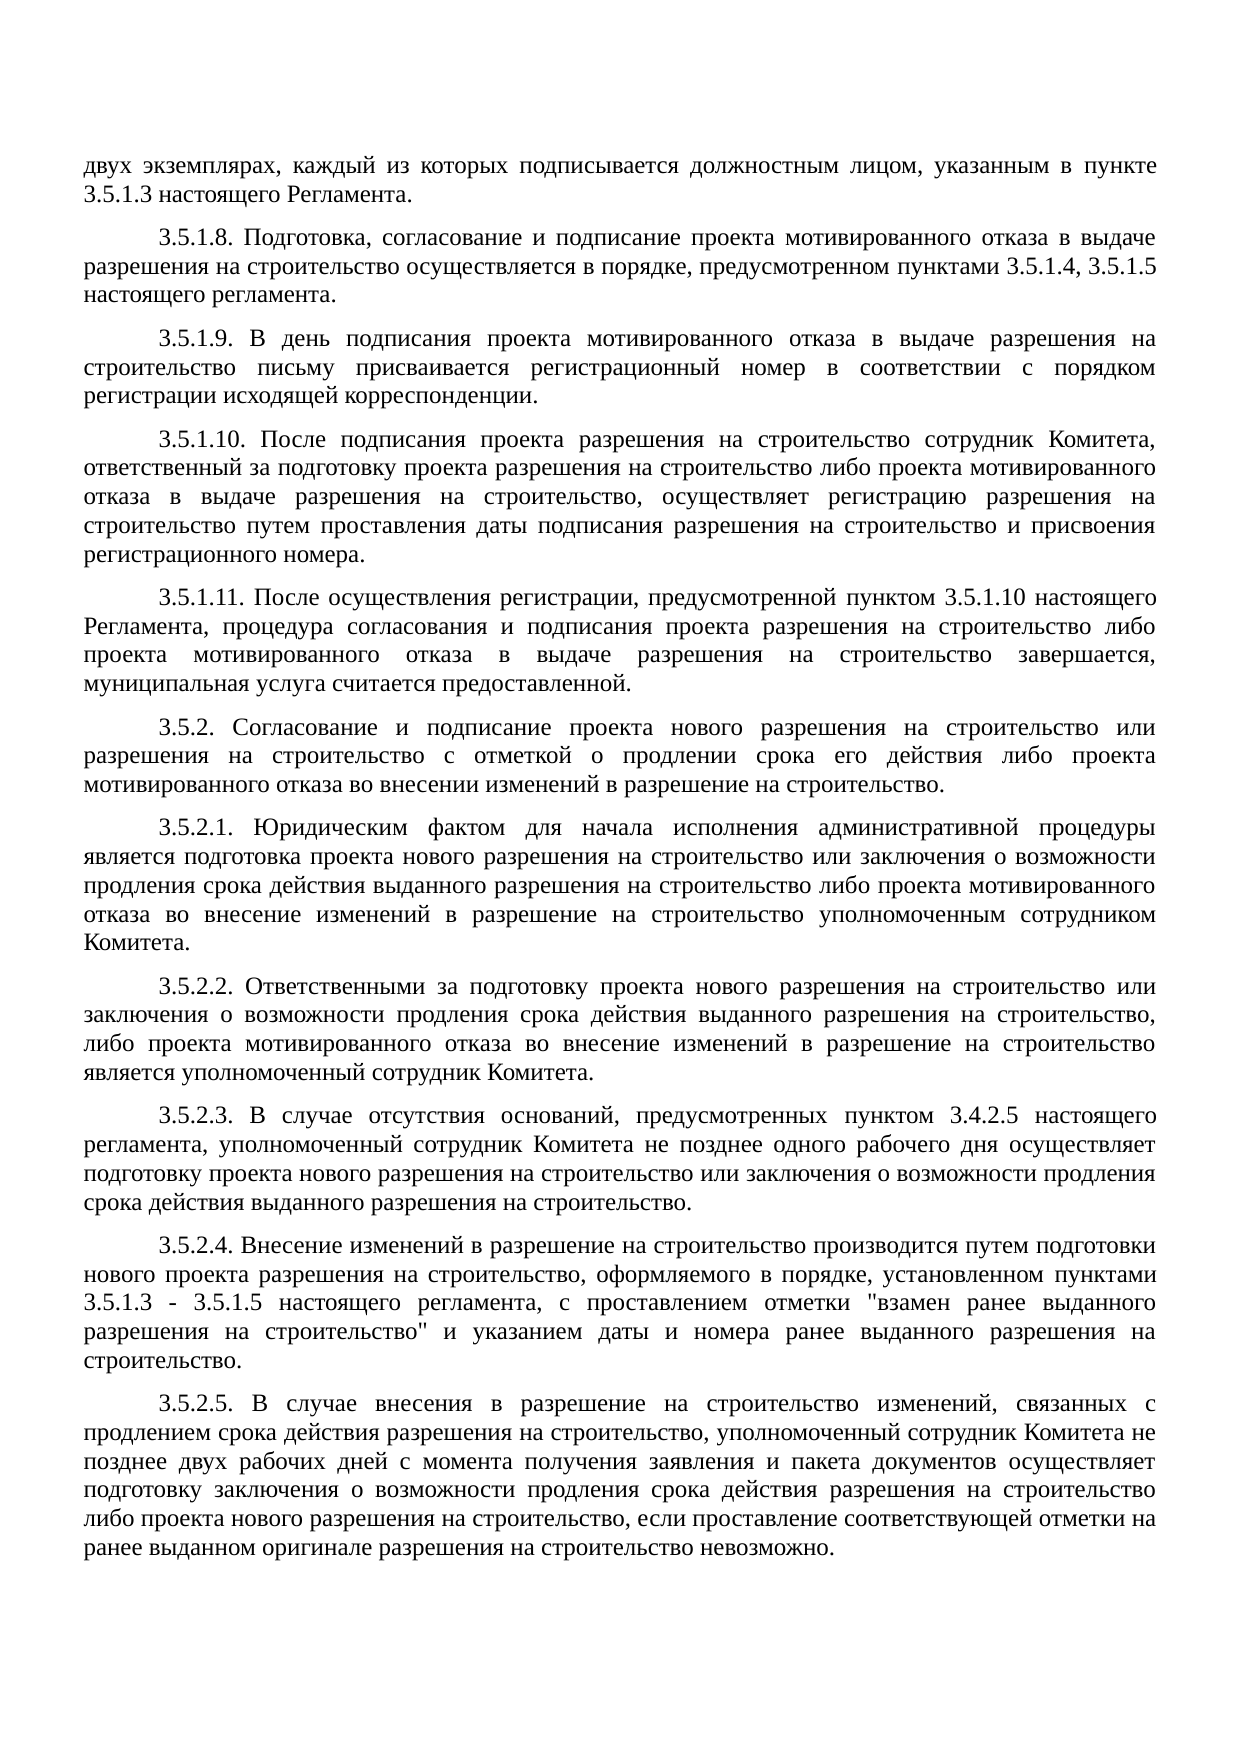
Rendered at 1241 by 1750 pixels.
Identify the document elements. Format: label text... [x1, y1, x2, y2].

text 3.5.1.11. После осуществления регистрации, предусмотренной пунктом 3.5.1.10 настоящего Регламента, процедура согласования и подписания проекта разрешения на строительство либо проекта мотивированного отказа в выдаче разрешения на строительство завершается, муниципальная услуга считается предоставленной. [83, 582, 1157, 697]
text 3.5.2.3. В случае отсутствия оснований, предусмотренных пунктом 3.4.2.5 настоящего регламента, уполномоченный сотрудник Комитета не позднее одного рабочего дня осуществляет подготовку проекта нового разрешения на строительство или заключения о возможности продления срока действия выданного разрешения на строительство. [83, 1100, 1157, 1215]
text 3.5.2. Согласование и подписание проекта нового разрешения на строительство или разрешения на строительство с отметкой о продлении срока его действия либо проекта мотивированного отказа во внесении изменений в разрешение на строительство. [83, 712, 1157, 798]
text 3.5.1.8. Подготовка, согласование и подписание проекта мотивированного отказа в выдаче разрешения на строительство осуществляется в порядке, предусмотренном пунктами 3.5.1.4, 3.5.1.5 настоящего регламента. [83, 222, 1157, 308]
text 3.5.1.9. В день подписания проекта мотивированного отказа в выдаче разрешения на строительство письму присваивается регистрационный номер в соответствии с порядком регистрации исходящей корреспонденции. [83, 323, 1157, 409]
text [83, 150, 1157, 207]
text 3.5.2.4. Внесение изменений в разрешение на строительство производится путем подготовки нового проекта разрешения на строительство, оформляемого в порядке, установленном пунктами 3.5.1.3 - 3.5.1.5 настоящего регламента, с проставлением отметки "взамен ранее выданного разрешения на строительство" и указанием даты и номера ранее выданного разрешения на строительство. [83, 1230, 1157, 1374]
text 3.5.2.2. Ответственными за подготовку проекта нового разрешения на строительство или заключения о возможности продления срока действия выданного разрешения на строительство, либо проекта мотивированного отказа во внесение изменений в разрешение на строительство является уполномоченный сотрудник Комитета. [83, 971, 1157, 1086]
text 3.5.2.5. В случае внесения в разрешение на строительство изменений, связанных с продлением срока действия разрешения на строительство, уполномоченный сотрудник Комитета не позднее двух рабочих дней с момента получения заявления и пакета документов осуществляет подготовку заключения о возможности продления срока действия разрешения на строительство либо проекта нового разрешения на строительство, если проставление соответствующей отметки на ранее выданном оригинале разрешения на строительство невозможно. [83, 1388, 1157, 1561]
text 3.5.2.1. Юридическим фактом для начала исполнения административной процедуры является подготовка проекта нового разрешения на строительство или заключения о возможности продления срока действия выданного разрешения на строительство либо проекта мотивированного отказа во внесение изменений в разрешение на строительство уполномоченным сотрудником Комитета. [83, 812, 1157, 956]
text 3.5.1.10. После подписания проекта разрешения на строительство сотрудник Комитета, ответственный за подготовку проекта разрешения на строительство либо проекта мотивированного отказа в выдаче разрешения на строительство, осуществляет регистрацию разрешения на строительство путем проставления даты подписания разрешения на строительство и присвоения регистрационного номера. [83, 424, 1157, 567]
